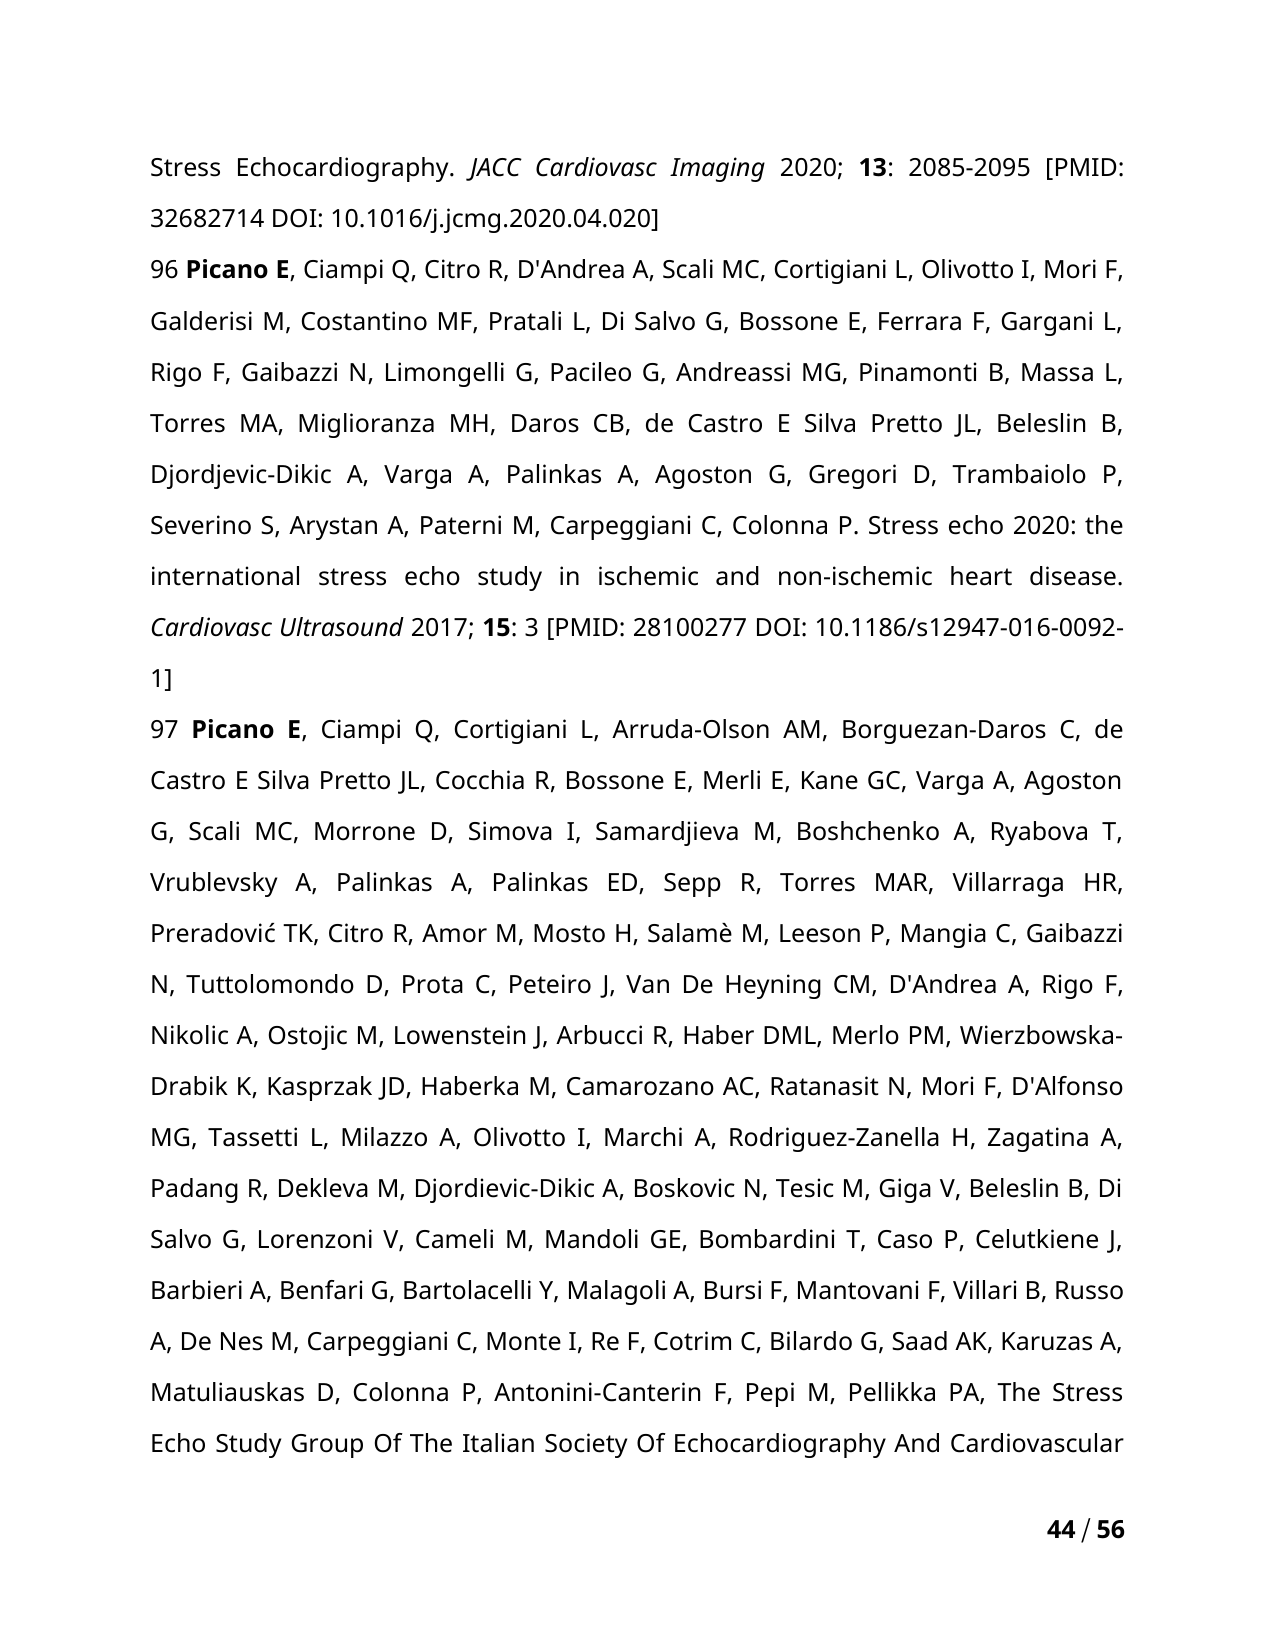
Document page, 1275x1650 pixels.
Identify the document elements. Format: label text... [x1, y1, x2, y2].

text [150, 150, 1125, 235]
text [150, 711, 1125, 1460]
text 96 Picano E, Ciampi Q, Citro R, D'Andrea A, Scali MC, Cortigiani L, Olivotto I, Mori F, Galderisi M, Costantino MF, Pratali L, Di Salvo G, Bossone E, Ferrara F, Gargani L, Rigo F, Gaibazzi N, Limongelli G, Pacileo G, Andreassi MG, Pinamonti B, Massa L, Torres MA, Miglioranza MH, Daros CB, de Castro E Silva Pretto JL, Beleslin B, Djordjevic-Dikic A, Varga A, Palinkas A, Agoston G, Gregori D, Trambaiolo P, Severino S, Arystan A, Paterni M, Carpeggiani C, Colonna P. Stress echo 2020: the international stress echo study in ischemic and non-ischemic heart disease. Cardiovasc Ultrasound 2017; 15: 3 [PMID: 28100277 DOI: 10.1186/s12947-016-0092-1] [150, 252, 1125, 694]
